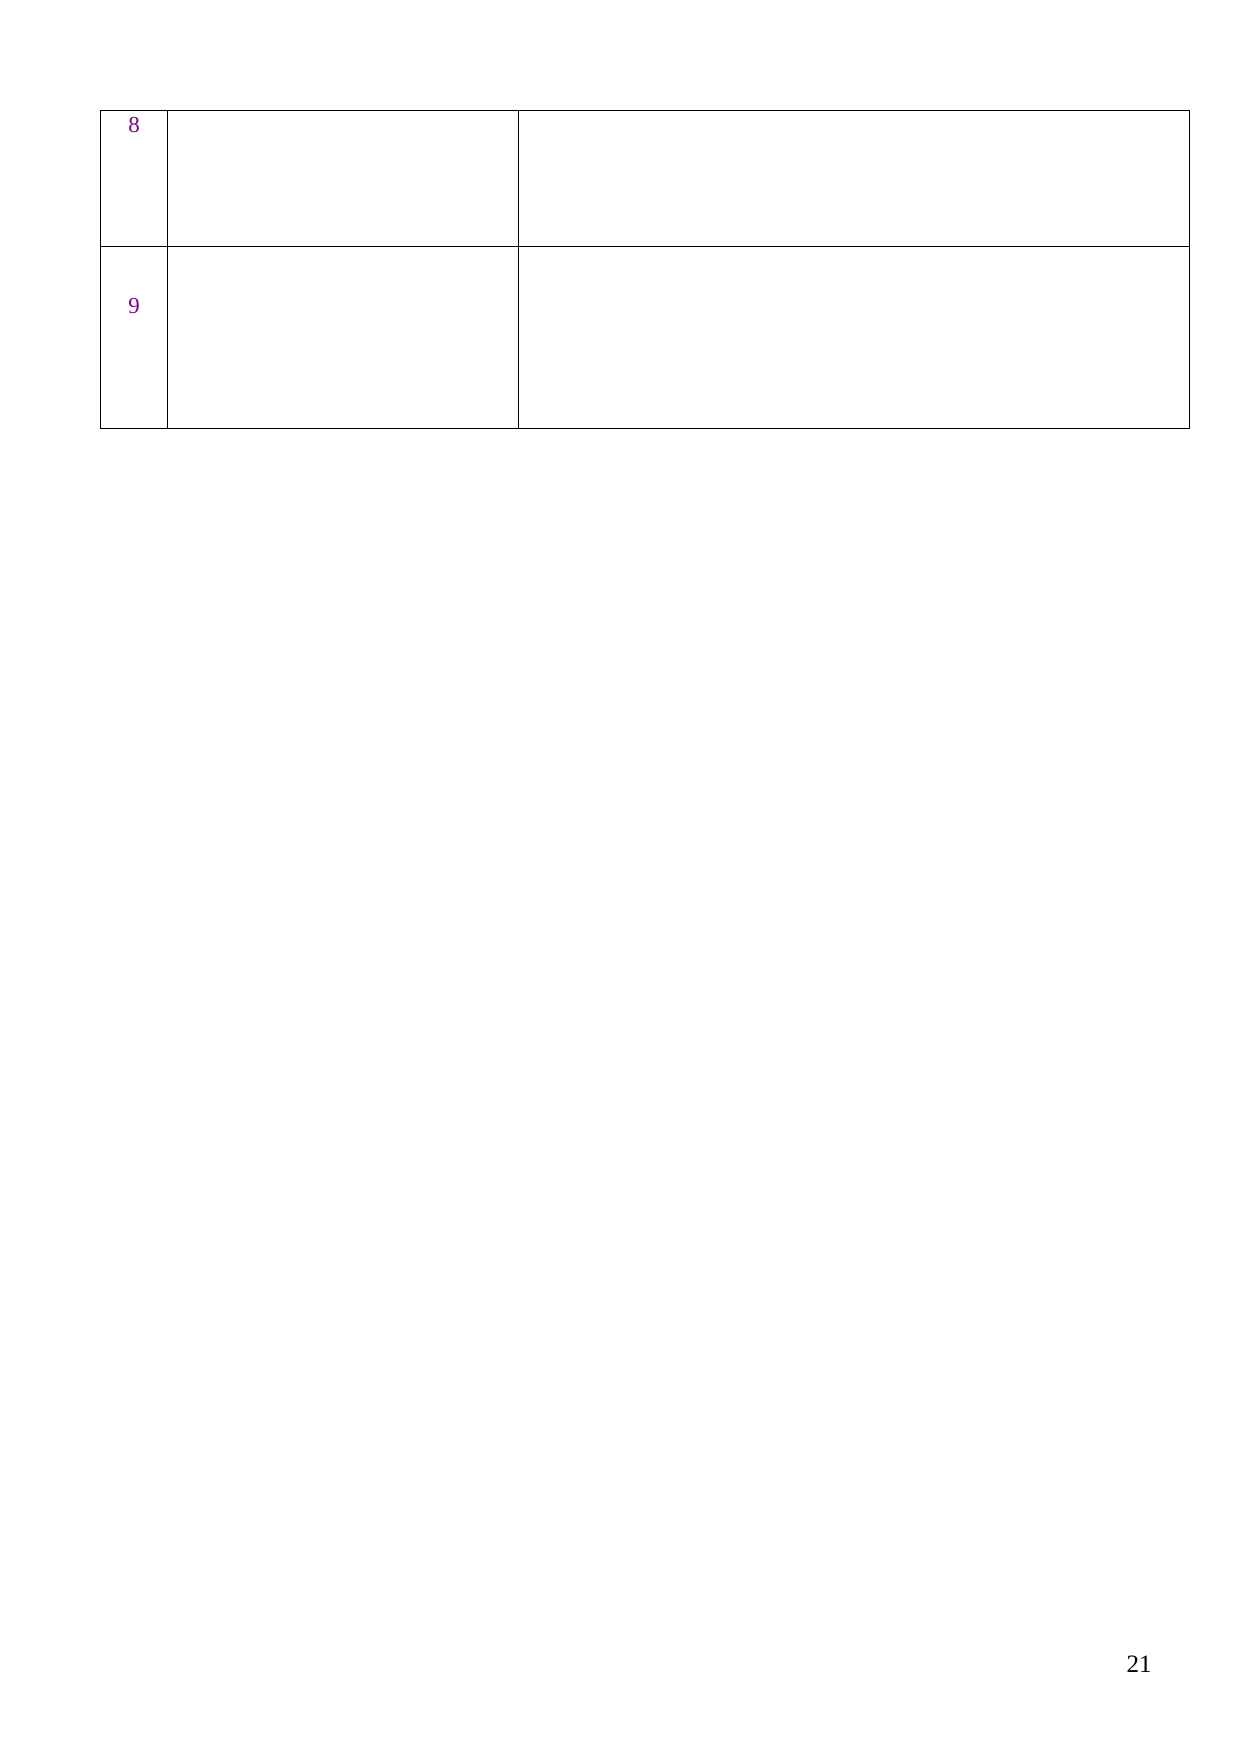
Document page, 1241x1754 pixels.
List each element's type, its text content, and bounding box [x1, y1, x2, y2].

table_cell [168, 247, 518, 428]
table_cell 8 [101, 111, 167, 246]
table_cell [519, 247, 1189, 428]
table_cell 9 [101, 247, 167, 428]
table_cell [519, 111, 1189, 246]
table_cell [168, 111, 518, 246]
